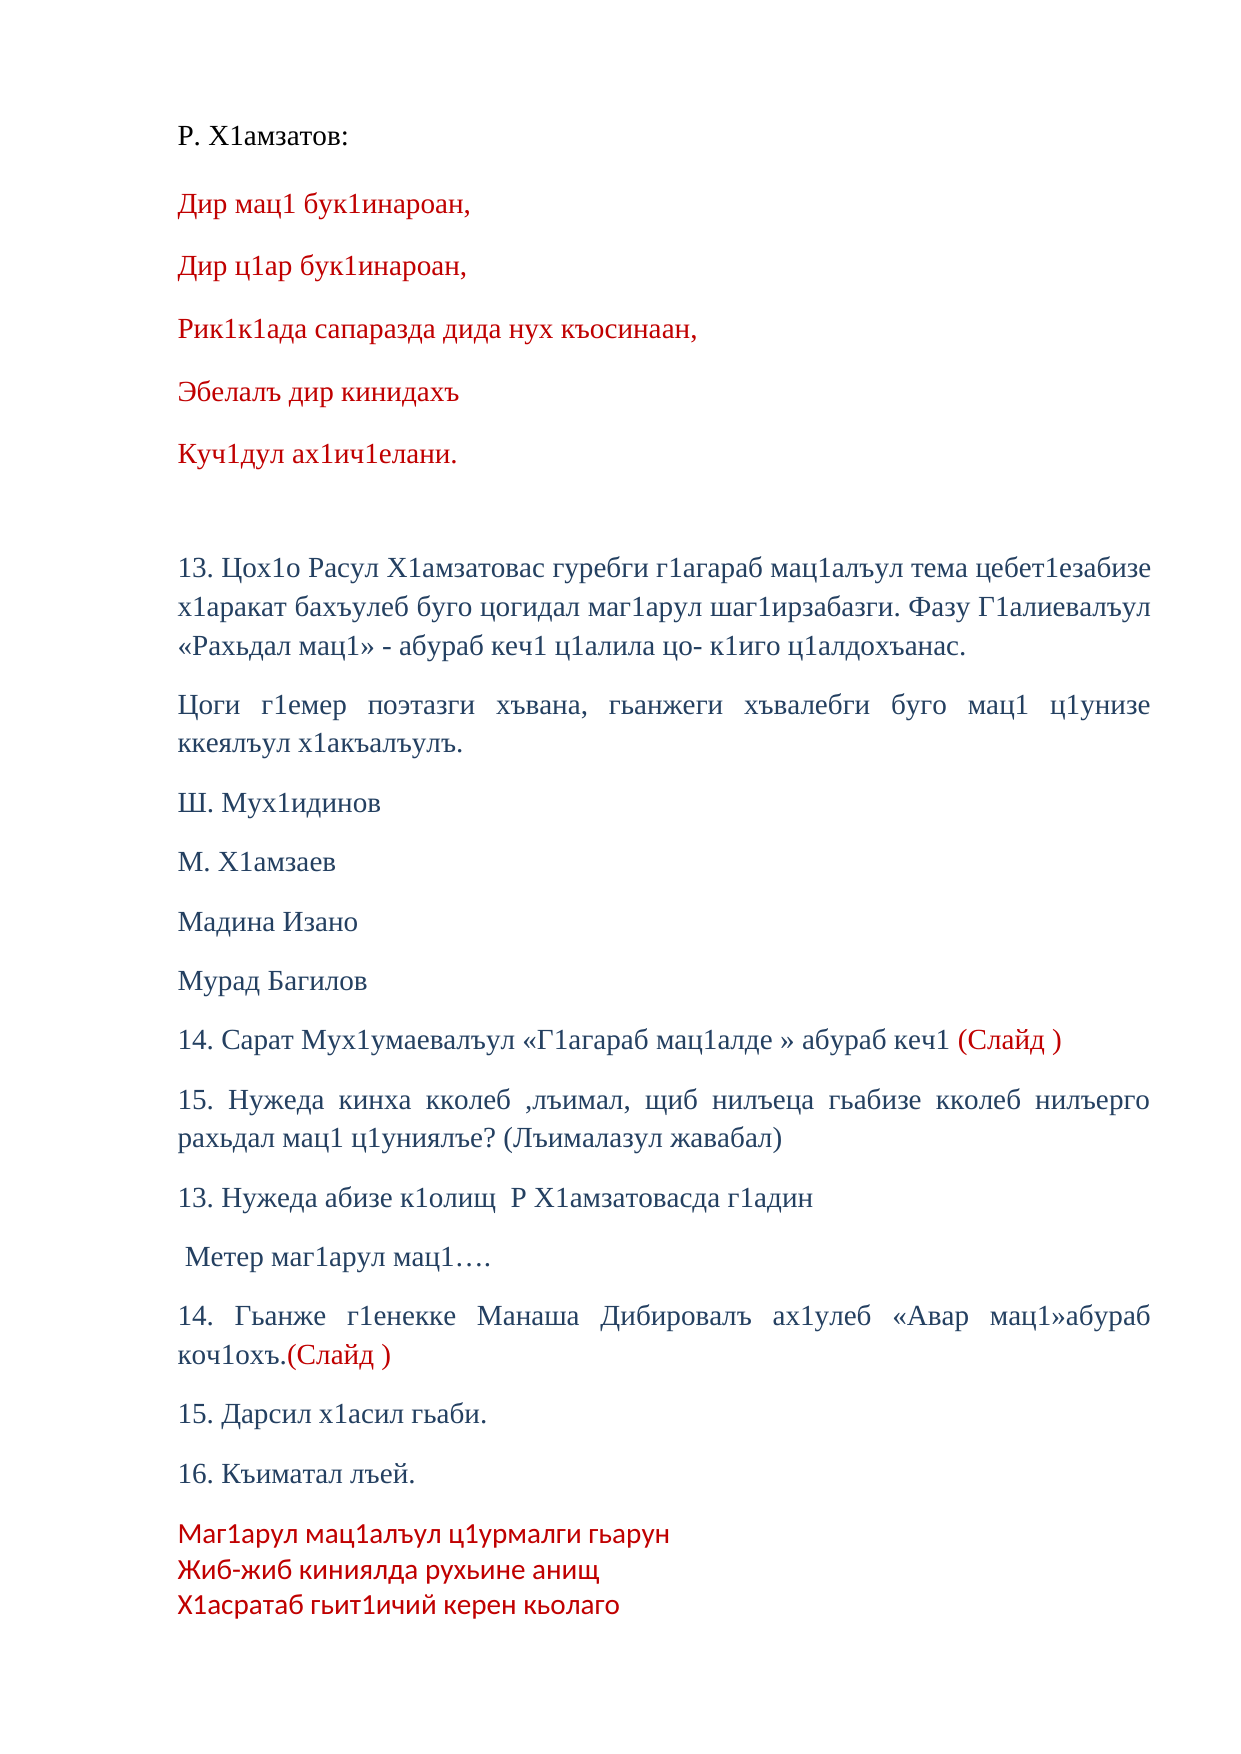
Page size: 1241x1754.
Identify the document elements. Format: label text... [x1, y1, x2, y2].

text Эбелалъ дир кинидахъ [177, 374, 1152, 407]
text Куч1дул ах1ич1елани. [177, 437, 1152, 470]
text 13. Нужеда абизе к1олищ Р Х1амзатовасда г1адин [177, 1180, 1152, 1213]
text Х1асратаб гьит1ичий керен кьолаго [177, 1586, 1152, 1622]
text Метер маг1арул мац1…. [177, 1239, 1152, 1273]
text Ш. Мух1идинов [177, 785, 1152, 818]
text 14. Сарат Мух1умаевалъул «Г1агараб мац1алде » абураб кеч1 (Слайд ) [177, 1022, 1152, 1056]
text Дир ц1ар бук1инароан, [177, 248, 1152, 282]
text 14. Гьанже г1енекке Манаша Дибировалъ ах1улеб «Авар мац1»абураб коч1охъ.(Слайд ) [177, 1298, 1152, 1371]
text Маг1арул мац1алъул ц1урмалги гьарун [177, 1515, 1152, 1551]
text 15. Дарсил х1асил гьаби. [177, 1396, 1152, 1430]
text Жиб-жиб киниялда рухьине анищ [177, 1551, 1152, 1586]
text 13. Цох1о Расул Х1амзатовас гуребги г1агараб мац1алъул тема цебет1езабизе х1аракат бахъулеб буго цогидал маг1арул шаг1ирзабазги. Фазу Г1алиевалъул «Рахьдал мац1» - абураб кеч1 ц1алила цо- к1иго ц1алдохъанас. [177, 551, 1152, 661]
text Мадина Изано [177, 904, 1152, 937]
text 15. Нужеда кинха кколеб ,лъимал, щиб нилъеца гьабизе кколеб нилъерго рахьдал мац1 ц1униялъе? (Лъималазул жавабал) [177, 1082, 1152, 1154]
text Рик1к1ада сапаразда дида нух къосинаан, [177, 311, 1152, 345]
text Р. Х1амзатов: [177, 118, 1152, 152]
text Цоги г1емер поэтазги хъвана, гьанжеги хъвалебги буго мац1 ц1унизе ккеялъул х1акъалъулъ. [177, 687, 1152, 759]
text Дир мац1 бук1инароан, [177, 186, 1152, 219]
text М. Х1амзаев [177, 844, 1152, 878]
text Мурад Багилов [177, 963, 1152, 997]
text 16. Къиматал лъей. [177, 1456, 1152, 1489]
